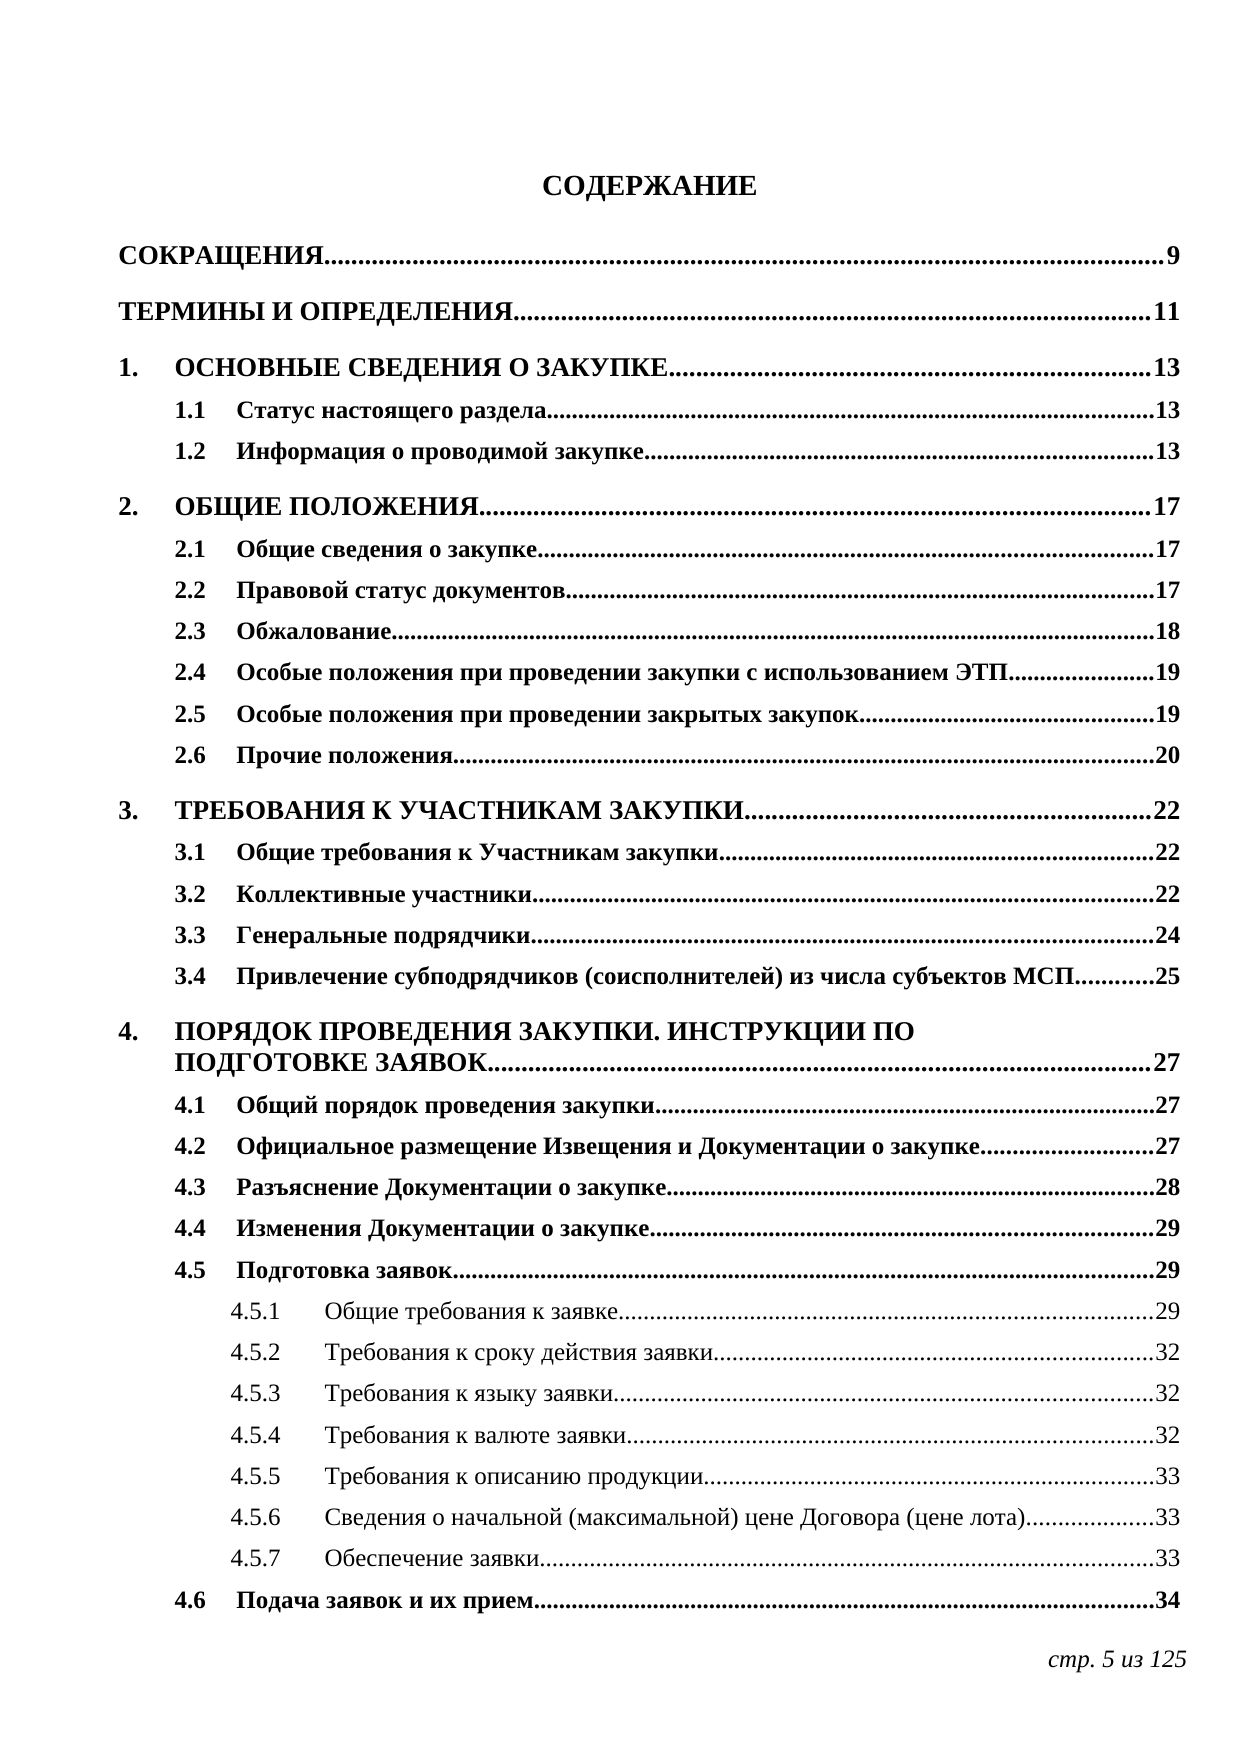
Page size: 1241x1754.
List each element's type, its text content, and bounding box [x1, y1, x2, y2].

text 2.1 Общие сведения о закупке 17 [174, 534, 1093, 562]
text СОКРАЩЕНИЯ 9 [118, 239, 1063, 270]
text 2. ОБЩИЕ ПОЛОЖЕНИЯ 17 [118, 490, 1063, 521]
text 4.5.3 Требования к языку заявки 32 [230, 1378, 1063, 1407]
text 4.5.5 Требования к описанию продукции 33 [230, 1461, 1063, 1490]
text 2.6 Прочие положения 20 [174, 740, 1093, 769]
text 1.2 Информация о проводимой закупке 13 [174, 436, 1093, 465]
text 4. ПОРЯДОК ПРОВЕДЕНИЯ ЗАКУПКИ. ИНСТРУКЦИИ ПО ПОДГОТОВКЕ ЗАЯВОК 27 [118, 1015, 1063, 1077]
text 2.2 Правовой статус документов 17 [174, 575, 1093, 604]
text 4.1 Общий порядок проведения закупки 27 [174, 1090, 1093, 1118]
text 3.4 Привлечение субподрядчиков (соисполнителей) из числа субъектов МСП 25 [174, 961, 1093, 990]
text 2.5 Особые положения при проведении закрытых закупок 19 [174, 699, 1093, 727]
text 4.5.4 Требования к валюте заявки 32 [230, 1420, 1063, 1448]
text 3.1 Общие требования к Участникам закупки 22 [174, 837, 1093, 866]
text 4.5 Подготовка заявок 29 [174, 1255, 1093, 1283]
text 4.3 Разъяснение Документации о закупке 28 [174, 1172, 1093, 1201]
text 4.5.2 Требования к сроку действия заявки 32 [230, 1337, 1063, 1366]
text 1.1 Статус настоящего раздела 13 [174, 395, 1093, 424]
text 3.2 Коллективные участники 22 [174, 879, 1093, 907]
text 4.4 Изменения Документации о закупке 29 [174, 1213, 1093, 1242]
text 2.4 Особые положения при проведении закупки с использованием ЭТП 19 [174, 657, 1093, 686]
text 4.6 Подача заявок и их прием 34 [174, 1585, 1093, 1613]
text 4.5.6 Сведения о начальной (максимальной) цене Договора (цене лота) 33 [230, 1502, 1063, 1531]
text 4.5.7 Обеспечение заявки 33 [230, 1543, 1063, 1572]
text 2.3 Обжалование 18 [174, 616, 1093, 645]
text 3. ТРЕБОВАНИЯ К УЧАСТНИКАМ ЗАКУПКИ 22 [118, 794, 1063, 825]
text СОДЕРЖАНИЕ [118, 168, 1181, 202]
text 4.2 Официальное размещение Извещения и Документации о закупке 27 [174, 1131, 1093, 1160]
text ТЕРМИНЫ И ОПРЕДЕЛЕНИЯ 11 [118, 295, 1063, 326]
text 3.3 Генеральные подрядчики 24 [174, 920, 1093, 949]
text 4.5.1 Общие требования к заявке 29 [230, 1296, 1063, 1325]
text 1. ОСНОВНЫЕ СВЕДЕНИЯ О ЗАКУПКЕ 13 [118, 351, 1063, 383]
